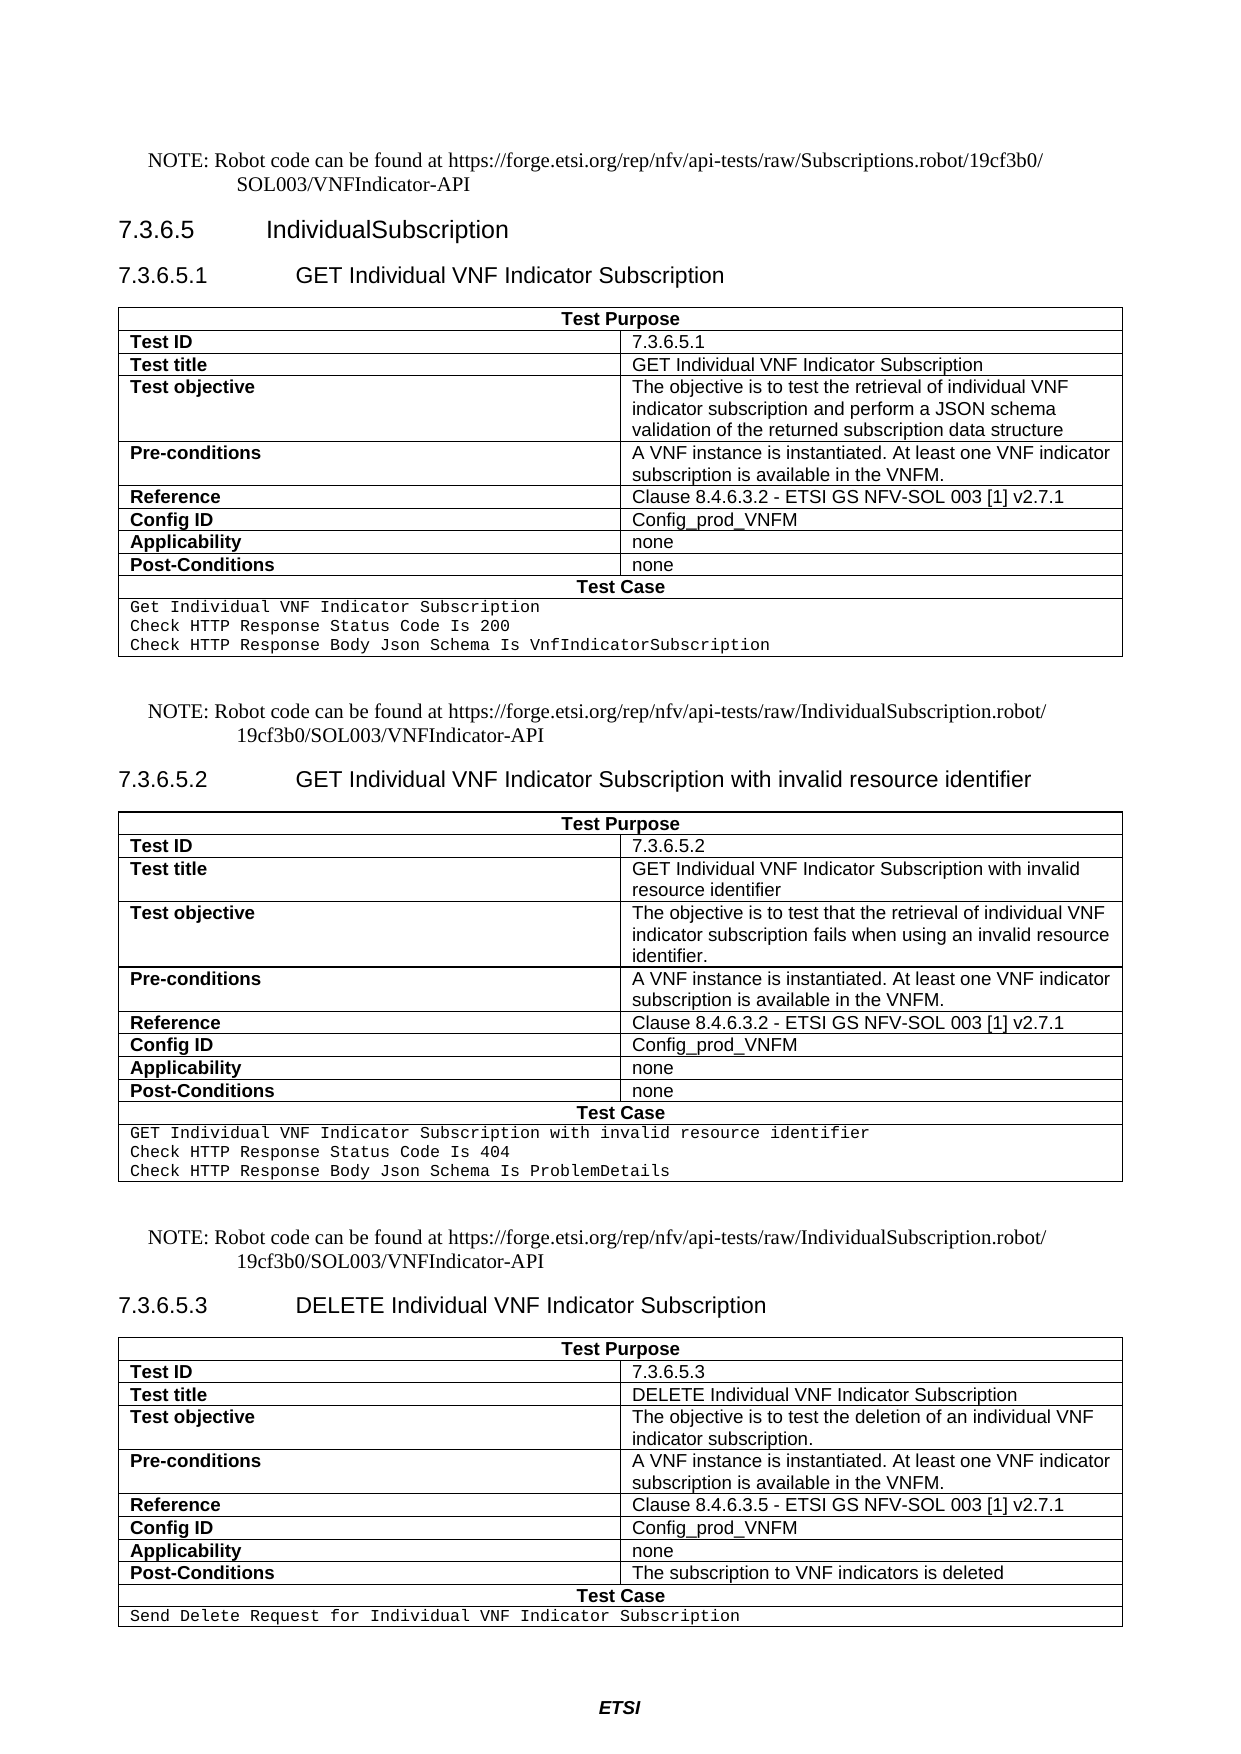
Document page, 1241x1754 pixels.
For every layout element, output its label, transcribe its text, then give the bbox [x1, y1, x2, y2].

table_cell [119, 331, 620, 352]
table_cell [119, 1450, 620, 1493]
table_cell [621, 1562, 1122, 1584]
subtitle 7.3.6.5.3 DELETE Individual VNF Indicator Subscription [118, 1292, 1122, 1318]
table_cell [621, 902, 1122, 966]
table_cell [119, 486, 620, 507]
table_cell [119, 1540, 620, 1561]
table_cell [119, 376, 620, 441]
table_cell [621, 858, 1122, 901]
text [148, 1225, 1122, 1273]
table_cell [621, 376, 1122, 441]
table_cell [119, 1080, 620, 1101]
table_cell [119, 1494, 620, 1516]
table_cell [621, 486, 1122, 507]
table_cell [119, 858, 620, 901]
subtitle 7.3.6.5.2 GET Individual VNF Indicator Subscription with invalid resource identifier [118, 766, 1122, 793]
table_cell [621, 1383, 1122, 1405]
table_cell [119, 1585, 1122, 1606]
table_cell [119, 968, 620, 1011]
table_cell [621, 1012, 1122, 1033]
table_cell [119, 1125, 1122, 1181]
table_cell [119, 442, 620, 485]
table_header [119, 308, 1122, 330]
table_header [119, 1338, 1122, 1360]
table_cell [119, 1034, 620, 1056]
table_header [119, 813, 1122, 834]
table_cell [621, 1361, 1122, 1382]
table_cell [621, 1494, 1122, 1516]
text NOTE: Robot code can be found at https://forge.etsi.org/rep/nfv/api-tests/raw/IndividualSubscription.robot/19cf3b0/SOL003/VNFIndicator-API [148, 699, 1122, 747]
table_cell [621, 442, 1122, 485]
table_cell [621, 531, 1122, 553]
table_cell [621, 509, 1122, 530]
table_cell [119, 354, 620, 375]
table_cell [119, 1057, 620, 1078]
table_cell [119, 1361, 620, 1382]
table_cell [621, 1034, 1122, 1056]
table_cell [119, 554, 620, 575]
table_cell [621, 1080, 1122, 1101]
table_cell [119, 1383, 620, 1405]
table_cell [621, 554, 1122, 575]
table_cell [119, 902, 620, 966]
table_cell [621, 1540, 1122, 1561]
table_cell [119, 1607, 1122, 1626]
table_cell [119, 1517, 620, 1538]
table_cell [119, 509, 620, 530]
subtitle 7.3.6.5.1 GET Individual VNF Indicator Subscription [118, 262, 1122, 288]
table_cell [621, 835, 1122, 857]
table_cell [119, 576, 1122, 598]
subtitle 7.3.6.5 IndividualSubscription [118, 214, 1122, 243]
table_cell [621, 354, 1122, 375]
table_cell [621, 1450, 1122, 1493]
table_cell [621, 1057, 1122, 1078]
text NOTE: Robot code can be found at https://forge.etsi.org/rep/nfv/api-tests/raw/Subscriptions.robot/19cf3b0/SOL003/VNFIndicator-API [148, 148, 1122, 196]
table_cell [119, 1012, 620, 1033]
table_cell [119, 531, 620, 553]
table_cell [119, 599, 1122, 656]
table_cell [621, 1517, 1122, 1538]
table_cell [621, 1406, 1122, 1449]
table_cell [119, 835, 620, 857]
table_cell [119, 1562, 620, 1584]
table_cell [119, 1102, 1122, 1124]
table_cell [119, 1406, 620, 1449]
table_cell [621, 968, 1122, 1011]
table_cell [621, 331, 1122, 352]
